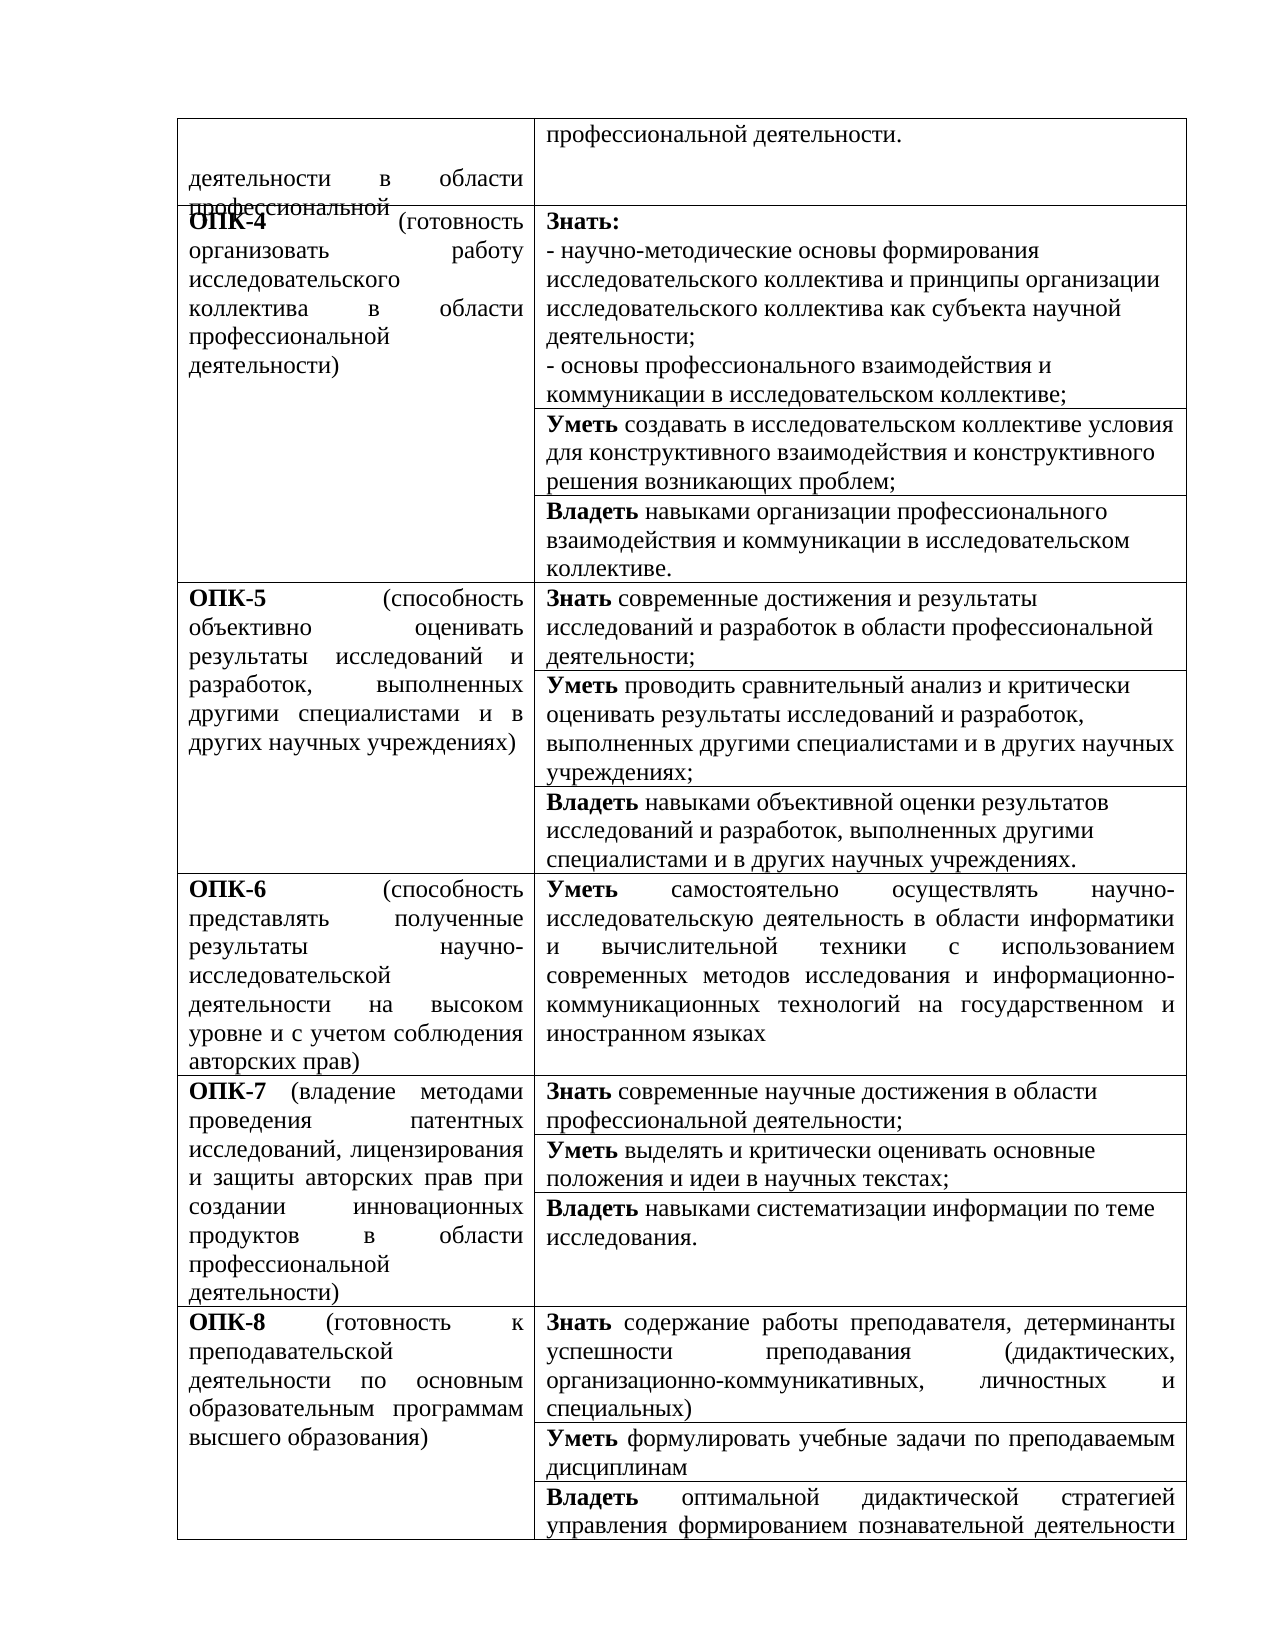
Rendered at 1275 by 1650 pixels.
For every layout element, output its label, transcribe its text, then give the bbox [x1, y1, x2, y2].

table_cell ОПК-6 (способность представлять полученные результаты научно-исследовательской деятельности на высоком уровне и с учетом соблюдения авторских прав) [178, 874, 534, 1075]
table_cell Уметь формулировать учебные задачи по преподаваемым дисциплинам [535, 1423, 1186, 1481]
table_cell Знать: - научно-методические основы формирования исследовательского коллектива и принципы организации исследовательского коллектива как субъекта научной деятельности; - основы профессионального взаимодействия и коммуникации в исследовательском коллективе; [535, 206, 1186, 408]
table_cell Владеть навыками организации профессионального взаимодействия и коммуникации в исследовательском коллективе. [535, 496, 1186, 582]
table_cell Владеть навыками систематизации информации по теме исследования. [535, 1193, 1186, 1306]
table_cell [535, 1482, 1186, 1539]
table_cell Уметь самостоятельно осуществлять научно-исследовательскую деятельность в области информатики и вычислительной техники с использованием современных методов исследования и информационно-коммуникационных технологий на государственном и иностранном языках [535, 874, 1186, 1075]
table_cell ОПК-7 (владение методами проведения патентных исследований, лицензирования и защиты авторских прав при создании инновационных продуктов в области профессиональной деятельности) [178, 1076, 534, 1306]
table_cell ОПК-8 (готовность к преподавательской деятельности по основным образовательным программам высшего образования) [178, 1307, 534, 1539]
table_cell ОПК-4 (готовность организовать работу исследовательского коллектива в области профессиональной деятельности) [178, 206, 534, 582]
table_cell ОПК-5 (способность объективно оценивать результаты исследований и разработок, выполненных другими специалистами и в других научных учреждениях) [178, 583, 534, 873]
table_cell Знать современные достижения и результаты исследований и разработок в области профессиональной деятельности; [535, 583, 1186, 669]
table_cell Знать содержание работы преподавателя, детерминанты успешности преподавания (дидактических, организационно-коммуникативных, личностных и специальных) [535, 1307, 1186, 1422]
table_cell Знать современные научные достижения в области профессиональной деятельности; [535, 1076, 1186, 1134]
table_cell Уметь выделять и критически оценивать основные положения и идеи в научных текстах; [535, 1135, 1186, 1192]
table_cell Уметь проводить сравнительный анализ и критически оценивать результаты исследований и разработок, выполненных другими специалистами и в других научных учреждениях; [535, 671, 1186, 786]
table_cell Уметь создавать в исследовательском коллективе условия для конструктивного взаимодействия и конструктивного решения возникающих проблем; [535, 409, 1186, 495]
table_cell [535, 119, 1186, 205]
table_cell Владеть навыками объективной оценки результатов исследований и разработок, выполненных другими специалистами и в других научных учреждениях. [535, 787, 1186, 873]
